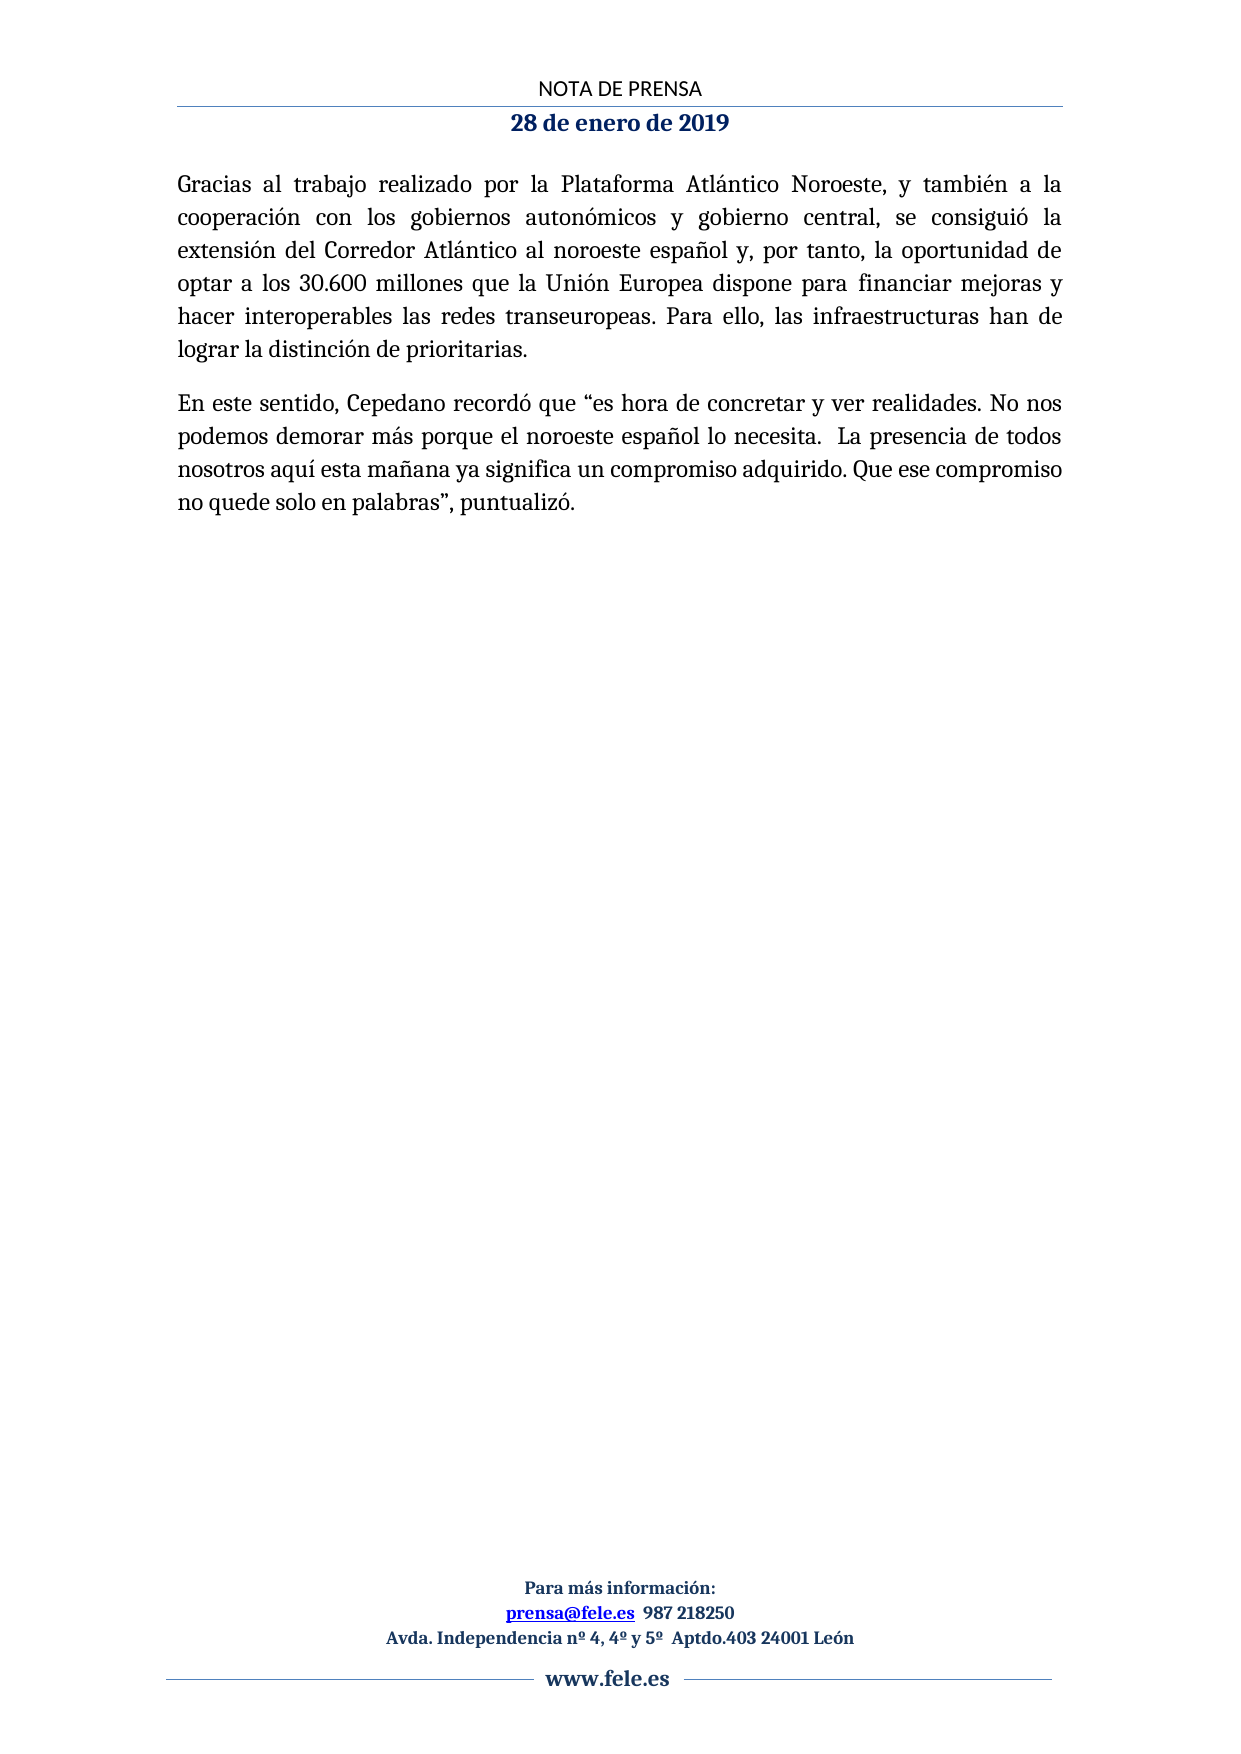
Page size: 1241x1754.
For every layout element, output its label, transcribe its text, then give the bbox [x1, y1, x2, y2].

text Gracias al trabajo realizado por la Plataforma Atlántico Noroeste, y también a la cooperación con los gobiernos autonómicos y gobierno central, se consiguió la extensión del Corredor Atlántico al noroeste español y, por tanto, la oportunidad de optar a los 30.600 millones que la Unión Europea dispone para financiar mejoras y hacer interoperables las redes transeuropeas. Para ello, las infraestructuras han de lograr la distinción de prioritarias. [177, 170, 1063, 364]
text En este sentido, Cepedano recordó que “es hora de concretar y ver realidades. No nos podemos demorar más porque el noroeste español lo necesita. La presencia de todos nosotros aquí esta mañana ya significa un compromiso adquirido. Que ese compromiso no quede solo en palabras”, puntualizó. [177, 389, 1063, 517]
